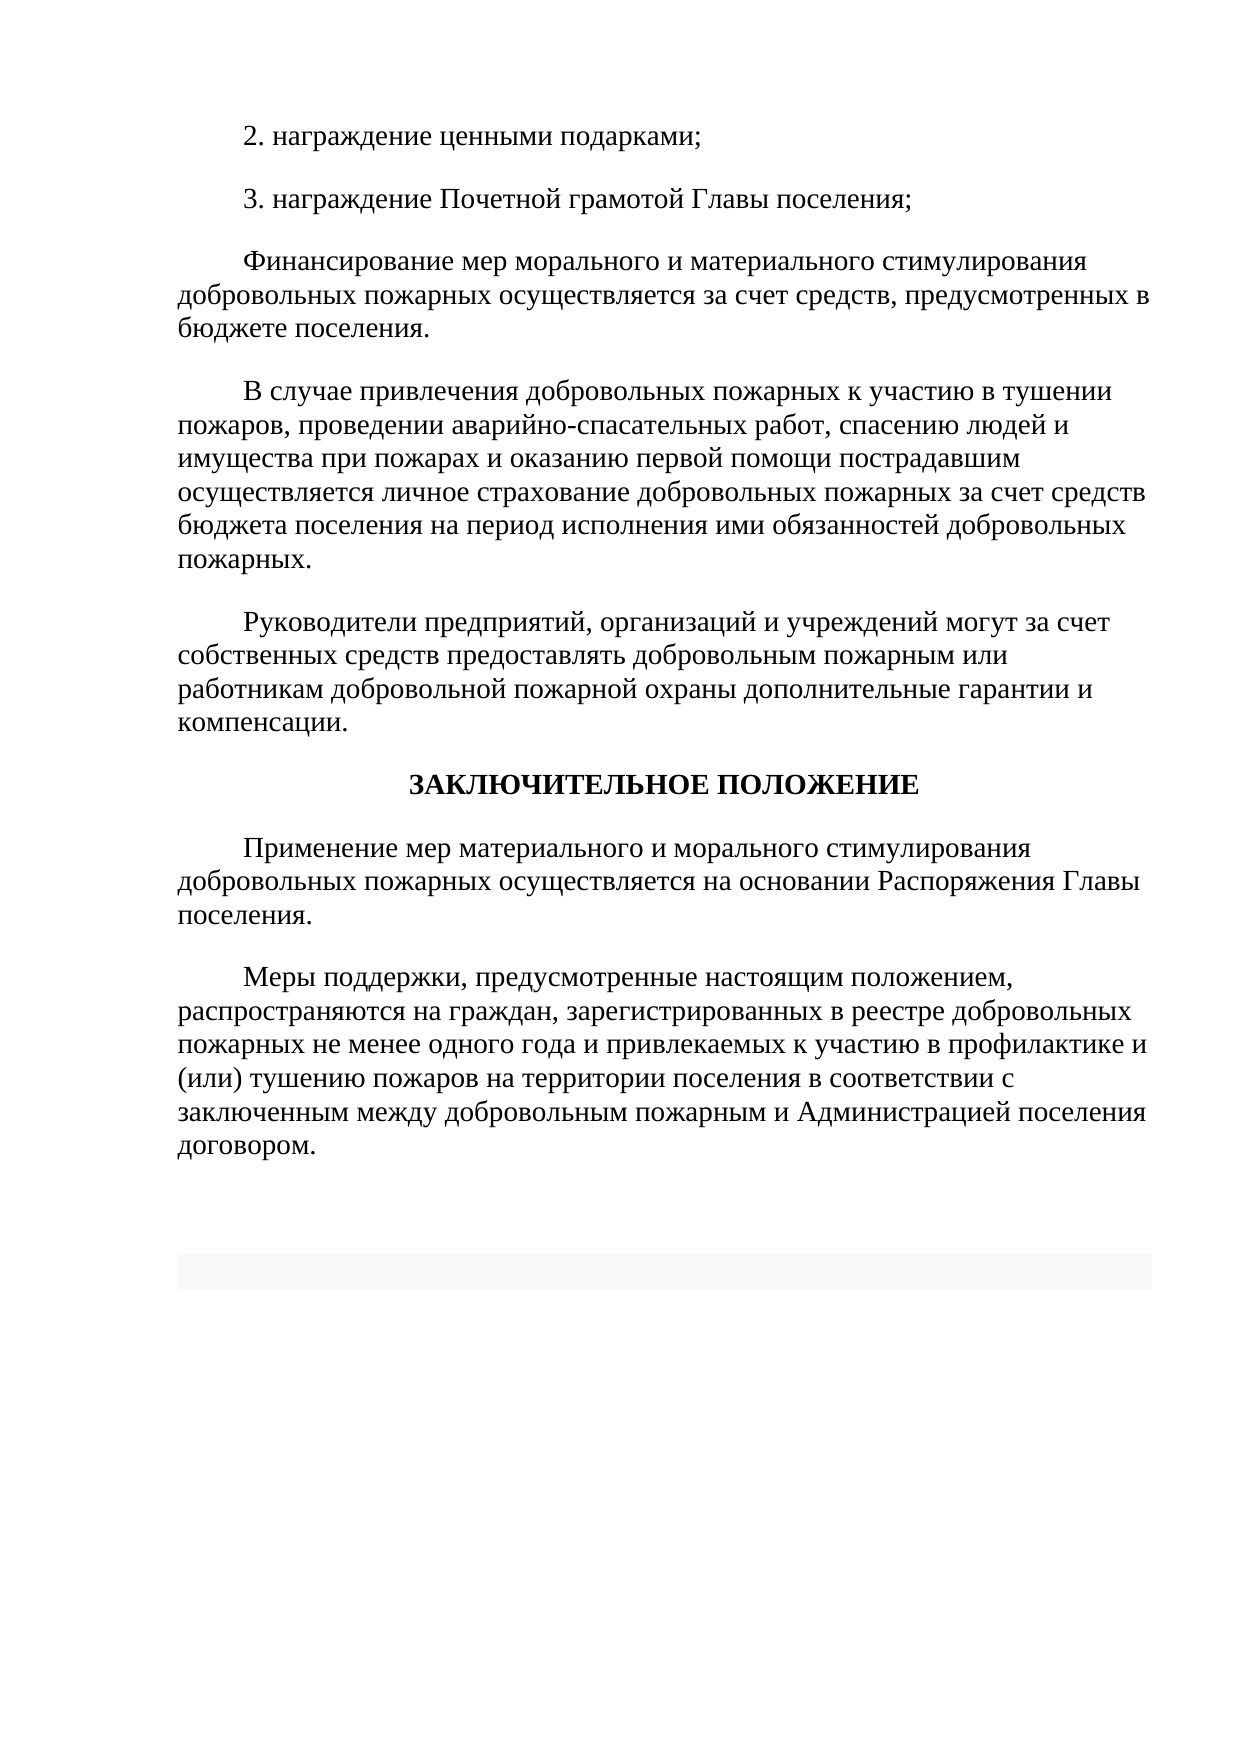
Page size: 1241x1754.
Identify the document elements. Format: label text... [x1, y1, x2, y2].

text 3. награждение Почетной грамотой Главы поселения; [177, 181, 1152, 214]
text Руководители предприятий, организаций и учреждений могут за счет собственных средств предоставлять добровольным пожарным или работникам добровольной пожарной охраны дополнительные гарантии и компенсации. [177, 604, 1152, 738]
text ЗАКЛЮЧИТЕЛЬНОЕ ПОЛОЖЕНИЕ [177, 767, 1152, 801]
text В случае привлечения добровольных пожарных к участию в тушении пожаров, проведении аварийно-спасательных работ, спасению людей и имущества при пожарах и оказанию первой помощи пострадавшим осуществляется личное страхование добровольных пожарных за счет средств бюджета поселения на период исполнения ими обязанностей добровольных пожарных. [177, 373, 1152, 574]
text Применение мер материального и морального стимулирования добровольных пожарных осуществляется на основании Распоряжения Главы поселения. [177, 830, 1152, 930]
text Меры поддержки, предусмотренные настоящим положением, распространяются на граждан, зарегистрированных в реестре добровольных пожарных не менее одного года и привлекаемых к участию в профилактике и (или) тушению пожаров на территории поселения в соответствии с заключенным между добровольным пожарным и Администрацией поселения договором. [177, 959, 1152, 1161]
text Финансирование мер морального и материального стимулирования добровольных пожарных осуществляется за счет средств, предусмотренных в бюджете поселения. [177, 243, 1152, 344]
text 2. награждение ценными подарками; [177, 118, 1152, 152]
